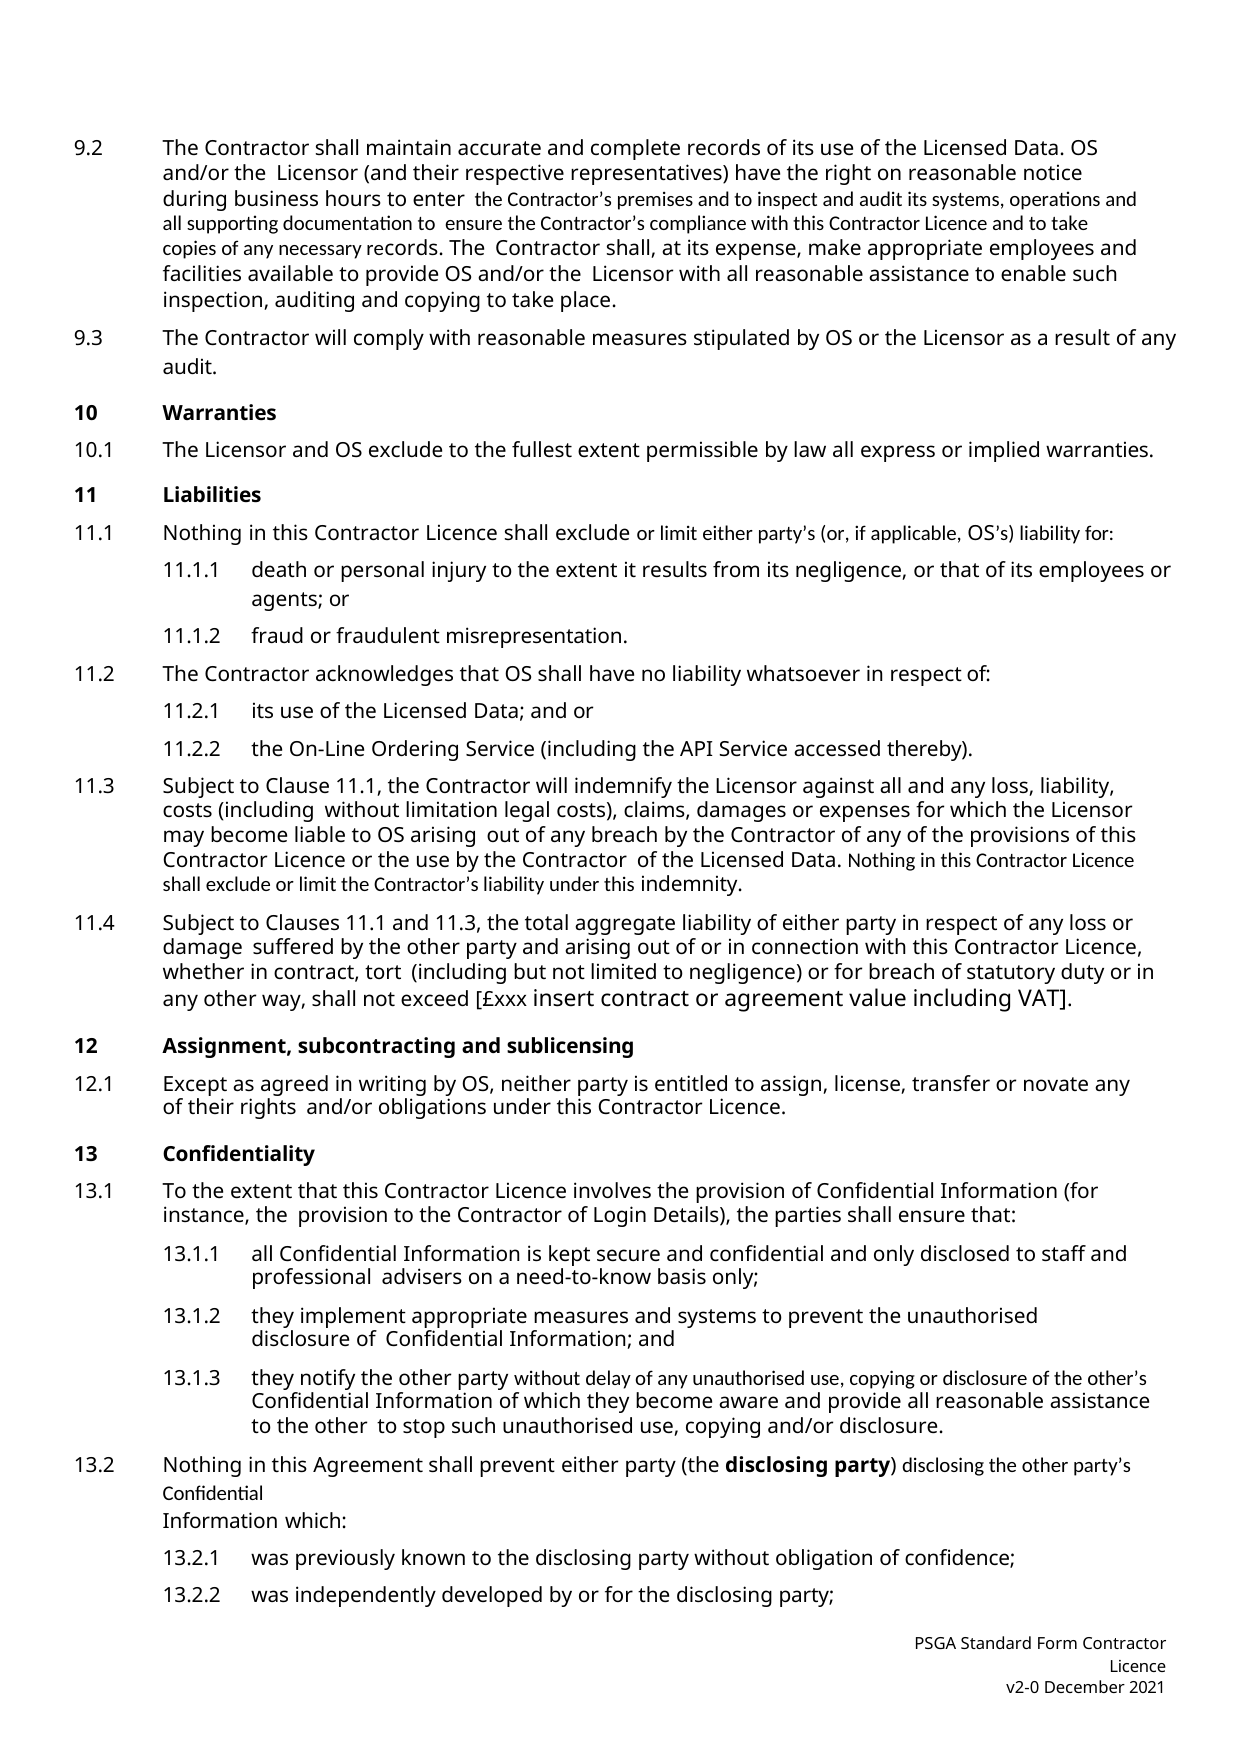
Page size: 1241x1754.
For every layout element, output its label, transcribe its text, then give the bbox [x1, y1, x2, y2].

list was independently developed by or for the disclosing party; [162, 1580, 1180, 1609]
subtitle Warranties [74, 398, 1180, 426]
list all Confidential Information is kept secure and confidential and only disclosed to staff and professional advisers on a need-to-know basis only; [162, 1241, 1142, 1291]
list Nothing in this Agreement shall prevent either party (the disclosing party) disclosing the other party’s Confidential [74, 1450, 1180, 1506]
list Subject to Clause 11.1, the Contractor will indemnify the Licensor against all and any loss, liability, costs (including without limitation legal costs), claims, damages or expenses for which the Licensor may become liable to OS arising out of any breach by the Contractor of any of the provisions of this Contractor Licence or the use by the Contractor of the Licensed Data. Nothing in this Contractor Licence shall exclude or limit the Contractor’s liability under this indemnity. [74, 774, 1163, 898]
list was previously known to the disclosing party without obligation of confidence; [162, 1543, 1180, 1571]
list they notify the other party without delay of any unauthorised use, copying or disclosure of the other’s Confidential Information of which they become aware and provide all reasonable assistance to the other to stop such unauthorised use, copying and/or disclosure. [162, 1366, 1155, 1440]
list the On-Line Ordering Service (including the API Service accessed thereby). [162, 734, 1180, 762]
subtitle Liabilities [74, 481, 1180, 509]
list fraud or fraudulent misrepresentation. [162, 622, 1180, 650]
text Information which: [162, 1506, 1180, 1534]
subtitle Assignment, subcontracting and sublicensing [74, 1031, 1180, 1059]
subtitle Confidentiality [74, 1139, 1180, 1168]
list The Contractor acknowledges that OS shall have no liability whatsoever in respect of: [74, 659, 1180, 688]
list Except as agreed in writing by OS, neither party is entitled to assign, license, transfer or novate any of their rights and/or obligations under this Contractor Licence. [74, 1071, 1136, 1121]
list To the extent that this Contractor Licence involves the provision of Confidential Information (for instance, the provision to the Contractor of Login Details), the parties shall ensure that: [74, 1179, 1109, 1228]
list death or personal injury to the extent it results from its negligence, or that of its employees or agents; or [162, 556, 1180, 612]
list they implement appropriate measures and systems to prevent the unauthorised disclosure of Confidential Information; and [162, 1303, 1062, 1353]
list its use of the Licensed Data; and or [162, 696, 1180, 725]
list The Contractor will comply with reasonable measures stipulated by OS or the Licensor as a result of any audit. [74, 323, 1180, 380]
list The Licensor and OS exclude to the fullest extent permissible by law all express or implied warranties. [74, 435, 1180, 463]
list Nothing in this Contractor Licence shall exclude or limit either party’s (or, if applicable, OS’s) liability for: [74, 518, 1180, 547]
list Subject to Clauses 11.1 and 11.3, the total aggregate liability of either party in respect of any loss or damage suffered by the other party and arising out of or in connection with this Contractor Licence, whether in contract, tort (including but not limited to negligence) or for breach of statutory duty or in any other way, shall not exceed . [74, 911, 1165, 1013]
list The Contractor shall maintain accurate and complete records of its use of the Licensed Data. OS and/or the Licensor (and their respective representatives) have the right on reasonable notice during business hours to enter the Contractor’s premises and to inspect and audit its systems, operations and all supporting documentation to ensure the Contractor’s compliance with this Contractor Licence and to take copies of any necessary records. The Contractor shall, at its expense, make appropriate employees and facilities available to provide OS and/or the Licensor with all reasonable assistance to enable such inspection, auditing and copying to take place. [74, 135, 1145, 314]
